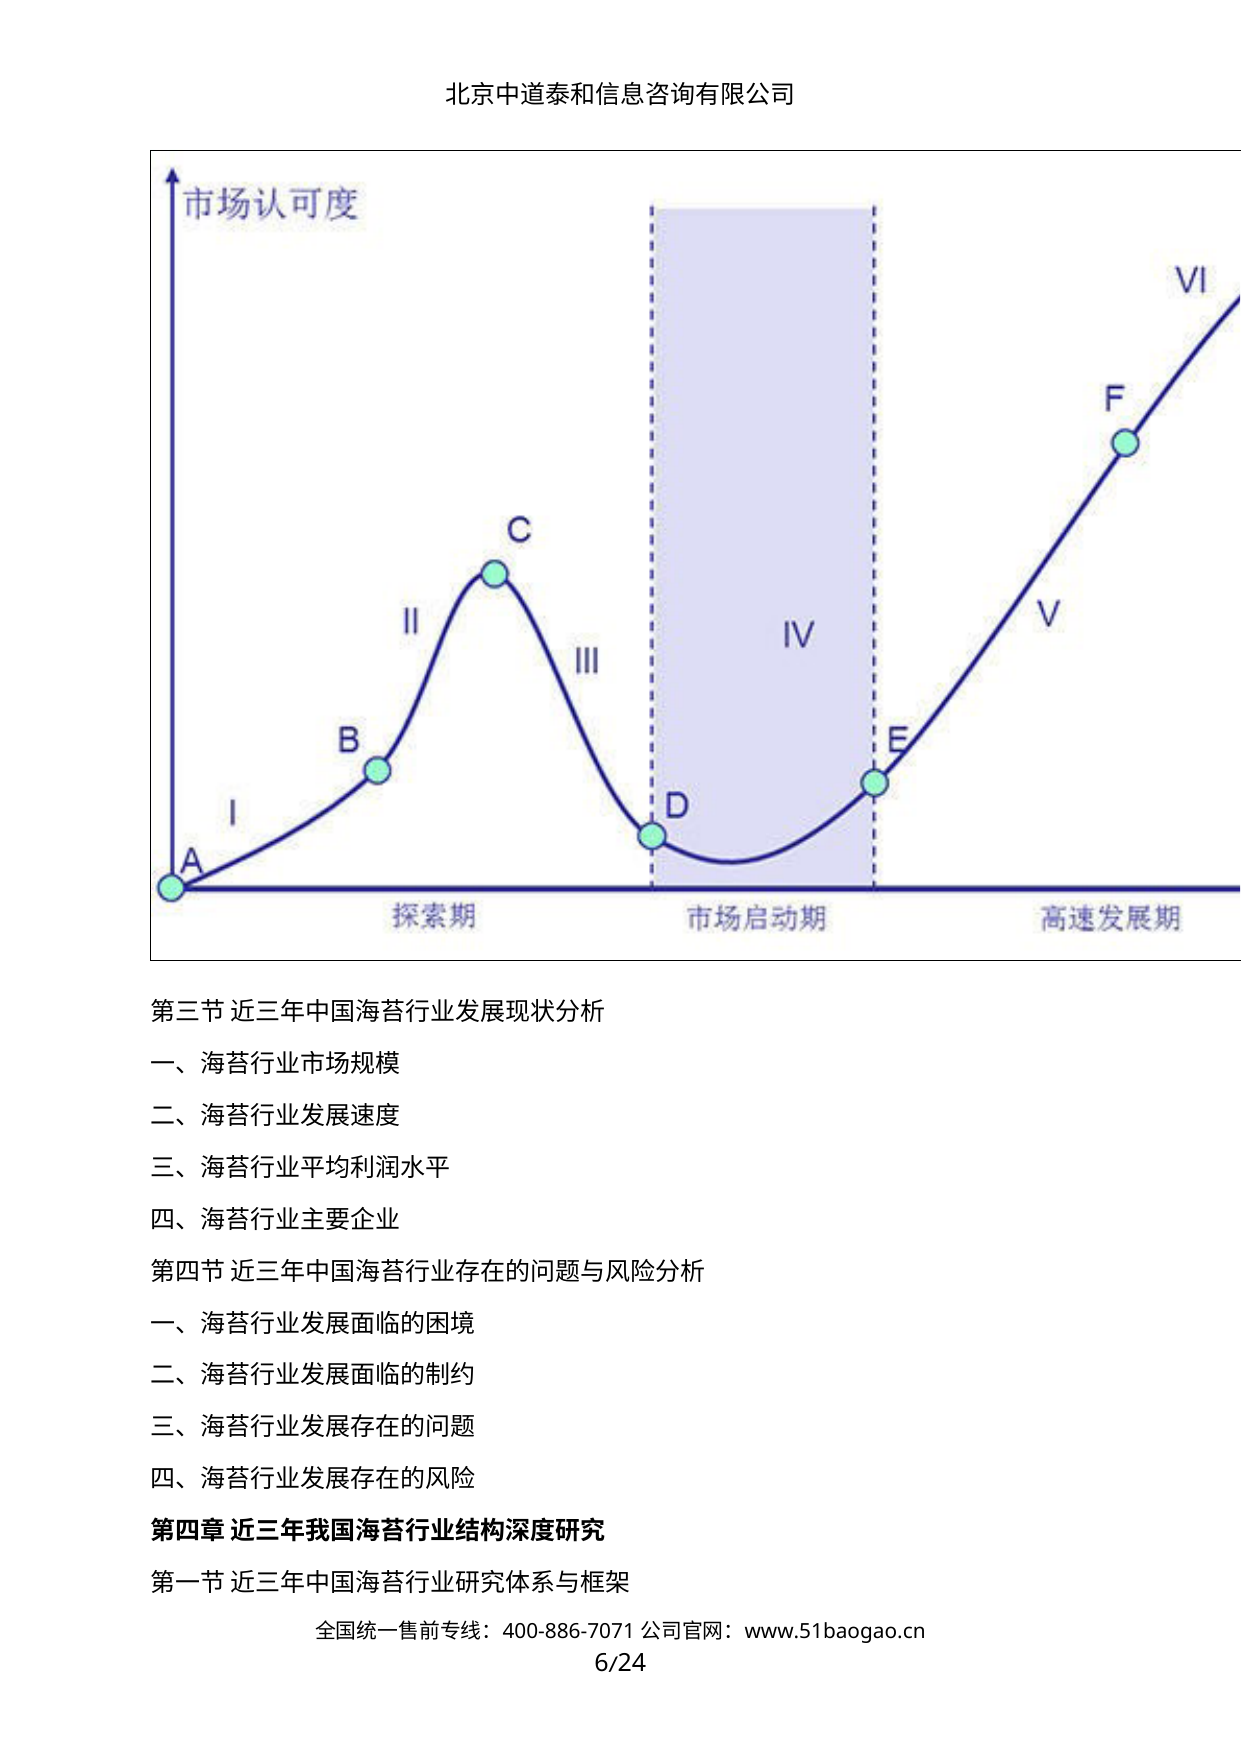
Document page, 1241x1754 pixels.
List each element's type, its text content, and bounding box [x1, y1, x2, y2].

text 第四章 近三年我国海苔行业结构深度研究 [150, 1511, 1090, 1547]
text 四、海苔行业发展存在的风险 [150, 1459, 1090, 1495]
text 二、海苔行业发展面临的制约 [150, 1355, 1090, 1391]
text 第三节 近三年中国海苔行业发展现状分析 [150, 992, 1090, 1028]
text 第四节 近三年中国海苔行业存在的问题与风险分析 [150, 1251, 1090, 1287]
text 第一节 近三年中国海苔行业研究体系与框架 [150, 1562, 1090, 1599]
text 一、海苔行业市场规模 [150, 1044, 1090, 1080]
text 三、海苔行业平均利润水平 [150, 1147, 1090, 1184]
text 三、海苔行业发展存在的问题 [150, 1407, 1090, 1443]
text 四、海苔行业主要企业 [150, 1199, 1090, 1236]
text 一、海苔行业发展面临的困境 [150, 1303, 1090, 1339]
picture [151, 151, 1241, 960]
text 二、海苔行业发展速度 [150, 1096, 1090, 1132]
